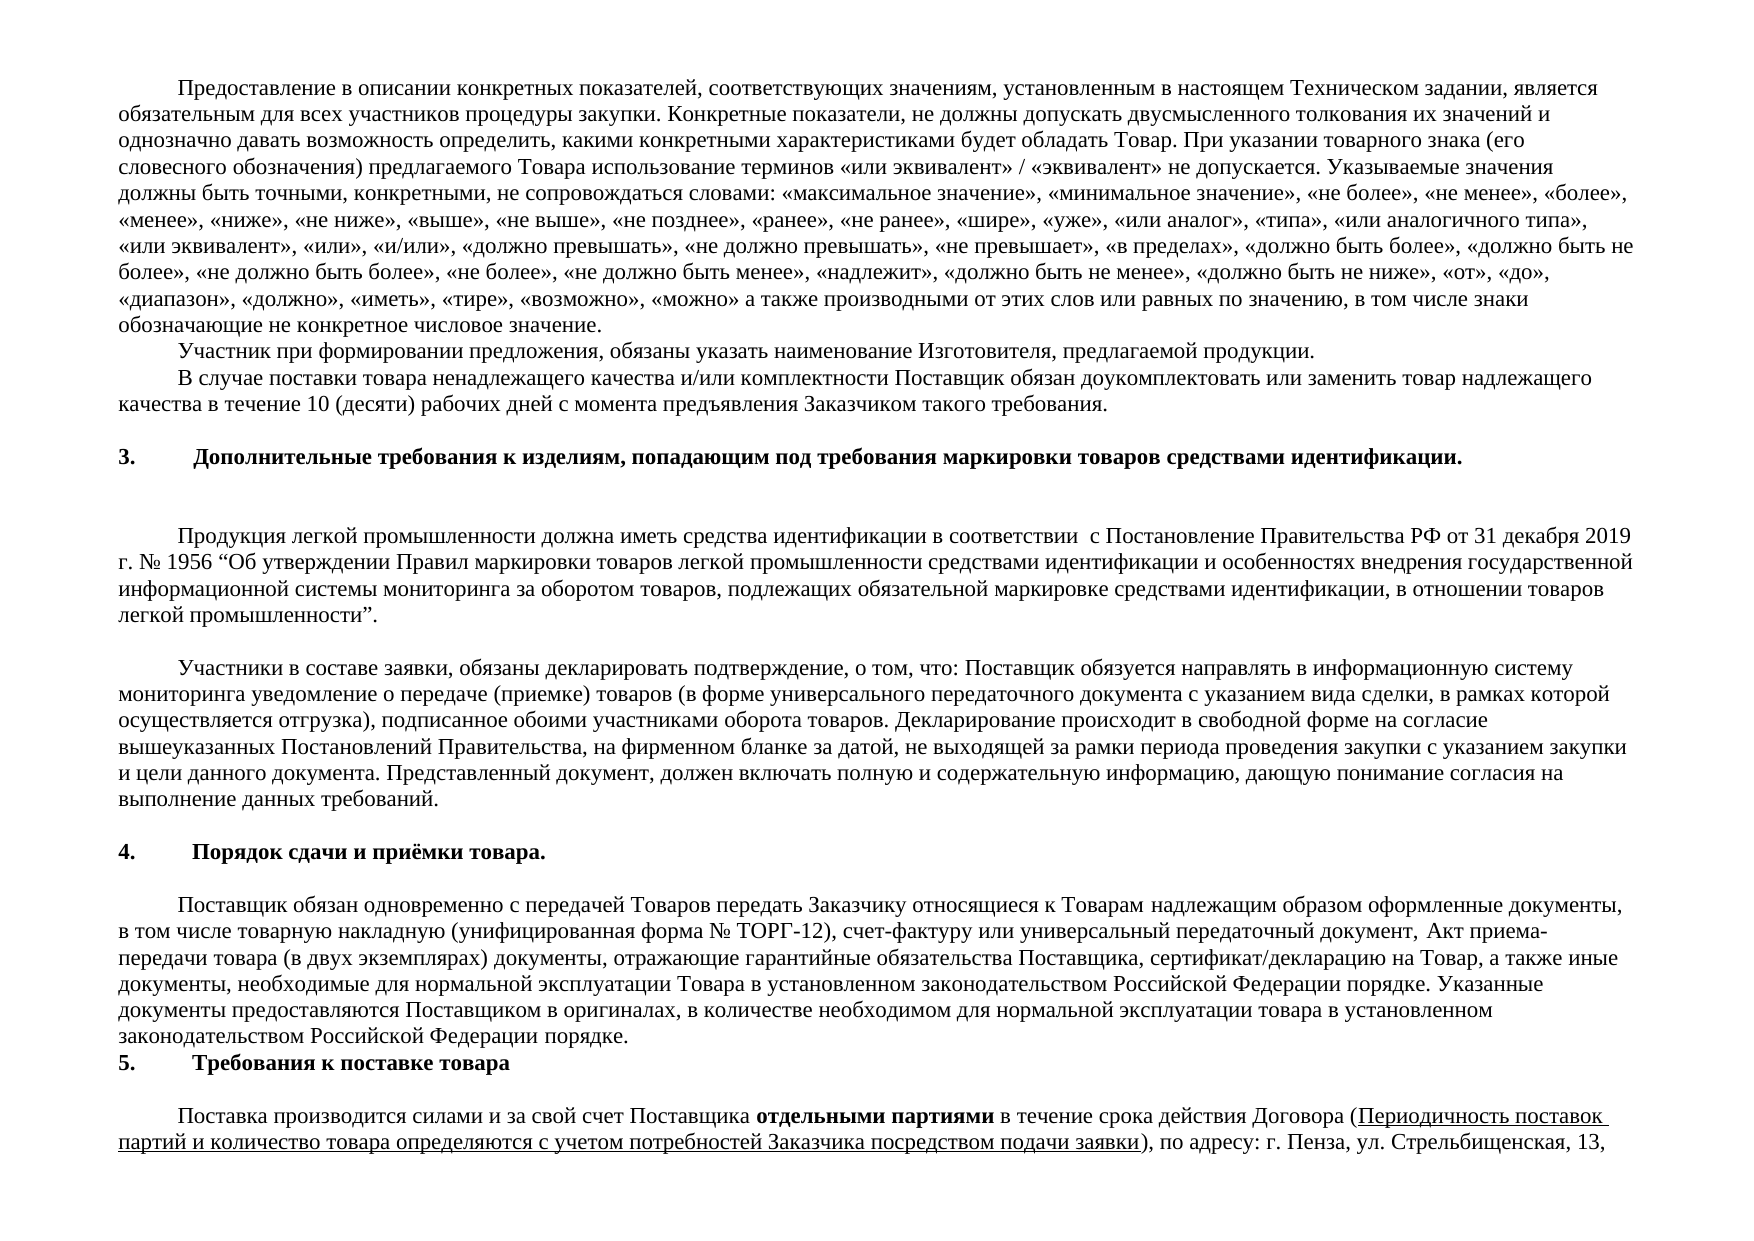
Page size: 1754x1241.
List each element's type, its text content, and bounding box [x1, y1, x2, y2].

list Порядок сдачи и приёмки товара. [118, 838, 1636, 864]
text В случае поставки товара ненадлежащего качества и/или комплектности Поставщик обязан доукомплектовать или заменить товар надлежащего качества в течение 10 (десяти) рабочих дней с момента предъявления Заказчиком такого требования. [118, 364, 1636, 416]
text Участники в составе заявки, обязаны декларировать подтверждение, о том, что: Поставщик обязуется направлять в информационную систему мониторинга уведомление о передаче (приемке) товаров (в форме универсального передаточного документа с указанием вида сделки, в рамках которой осуществляется отгрузка), подписанное обоими участниками оборота товаров. Декларирование происходит в свободной форме на согласие вышеуказанных Постановлений Правительства, на фирменном бланке за датой, не выходящей за рамки периода проведения закупки с указанием закупки и цели данного документа. Представленный документ, должен включать полную и содержательную информацию, дающую понимание согласия на выполнение данных требований. [118, 654, 1636, 812]
text Продукция легкой промышленности должна иметь средства идентификации в соответствии с Постановление Правительства РФ от 31 декабря 2019 г. № 1956 “Об утверждении Правил маркировки товаров легкой промышленности средствами идентификации и особенностях внедрения государственной информационной системы мониторинга за оборотом товаров, подлежащих обязательной маркировке средствами идентификации, в отношении товаров легкой промышленности”. [118, 522, 1636, 627]
text Поставка производится силами и за свой счет Поставщика отдельными партиями в течение срока действия Договора (Периодичность поставок партий и количество товара определяются с учетом потребностей Заказчика посредством подачи заявки), по адресу: г. Пенза, ул. Стрельбищенская, 13, [118, 1102, 1636, 1154]
text Поставщик обязан одновременно с передачей Товаров передать Заказчику относящиеся к Товарам надлежащим образом оформленные документы, в том числе товарную накладную (унифицированная форма № ТОРГ-12), счет-фактуру или универсальный передаточный документ, Акт приема-передачи товара (в двух экземплярах) документы, отражающие гарантийные обязательства Поставщика, сертификат/декларацию на Товар, а также иные документы, необходимые для нормальной эксплуатации Товара в установленном законодательством Российской Федерации порядке. Указанные документы предоставляются Поставщиком в оригиналах, в количестве необходимом для нормальной эксплуатации товара в установленном законодательством Российской Федерации порядке. [118, 891, 1636, 1049]
list Дополнительные требования к изделиям, попадающим под требования маркировки товаров средствами идентификации. [118, 443, 1636, 469]
list Требования к поставке товара [118, 1049, 1636, 1075]
text Предоставление в описании конкретных показателей, соответствующих значениям, установленным в настоящем Техническом задании, является обязательным для всех участников процедуры закупки. Конкретные показатели, не должны допускать двусмысленного толкования их значений и однозначно давать возможность определить, какими конкретными характеристиками будет обладать Товар. При указании товарного знака (его словесного обозначения) предлагаемого Товара использование терминов «или эквивалент» / «эквивалент» не допускается. Указываемые значения должны быть точными, конкретными, не сопровождаться словами: «максимальное значение», «минимальное значение», «не более», «не менее», «более», «менее», «ниже», «не ниже», «выше», «не выше», «не позднее», «ранее», «не ранее», «шире», «уже», «или аналог», «типа», «или аналогичного типа», «или эквивалент», «или», «и/или», «должно превышать», «не должно превышать», «не превышает», «в пределах», «должно быть более», «должно быть не более», «не должно быть более», «не более», «не должно быть менее», «надлежит», «должно быть не менее», «должно быть не ниже», «от», «до», «диапазон», «должно», «иметь», «тире», «возможно», «можно» а также производными от этих слов или равных по значению, в том числе знаки обозначающие не конкретное числовое значение. [118, 74, 1636, 337]
text Участник при формировании предложения, обязаны указать наименование Изготовителя, предлагаемой продукции. [118, 337, 1636, 364]
